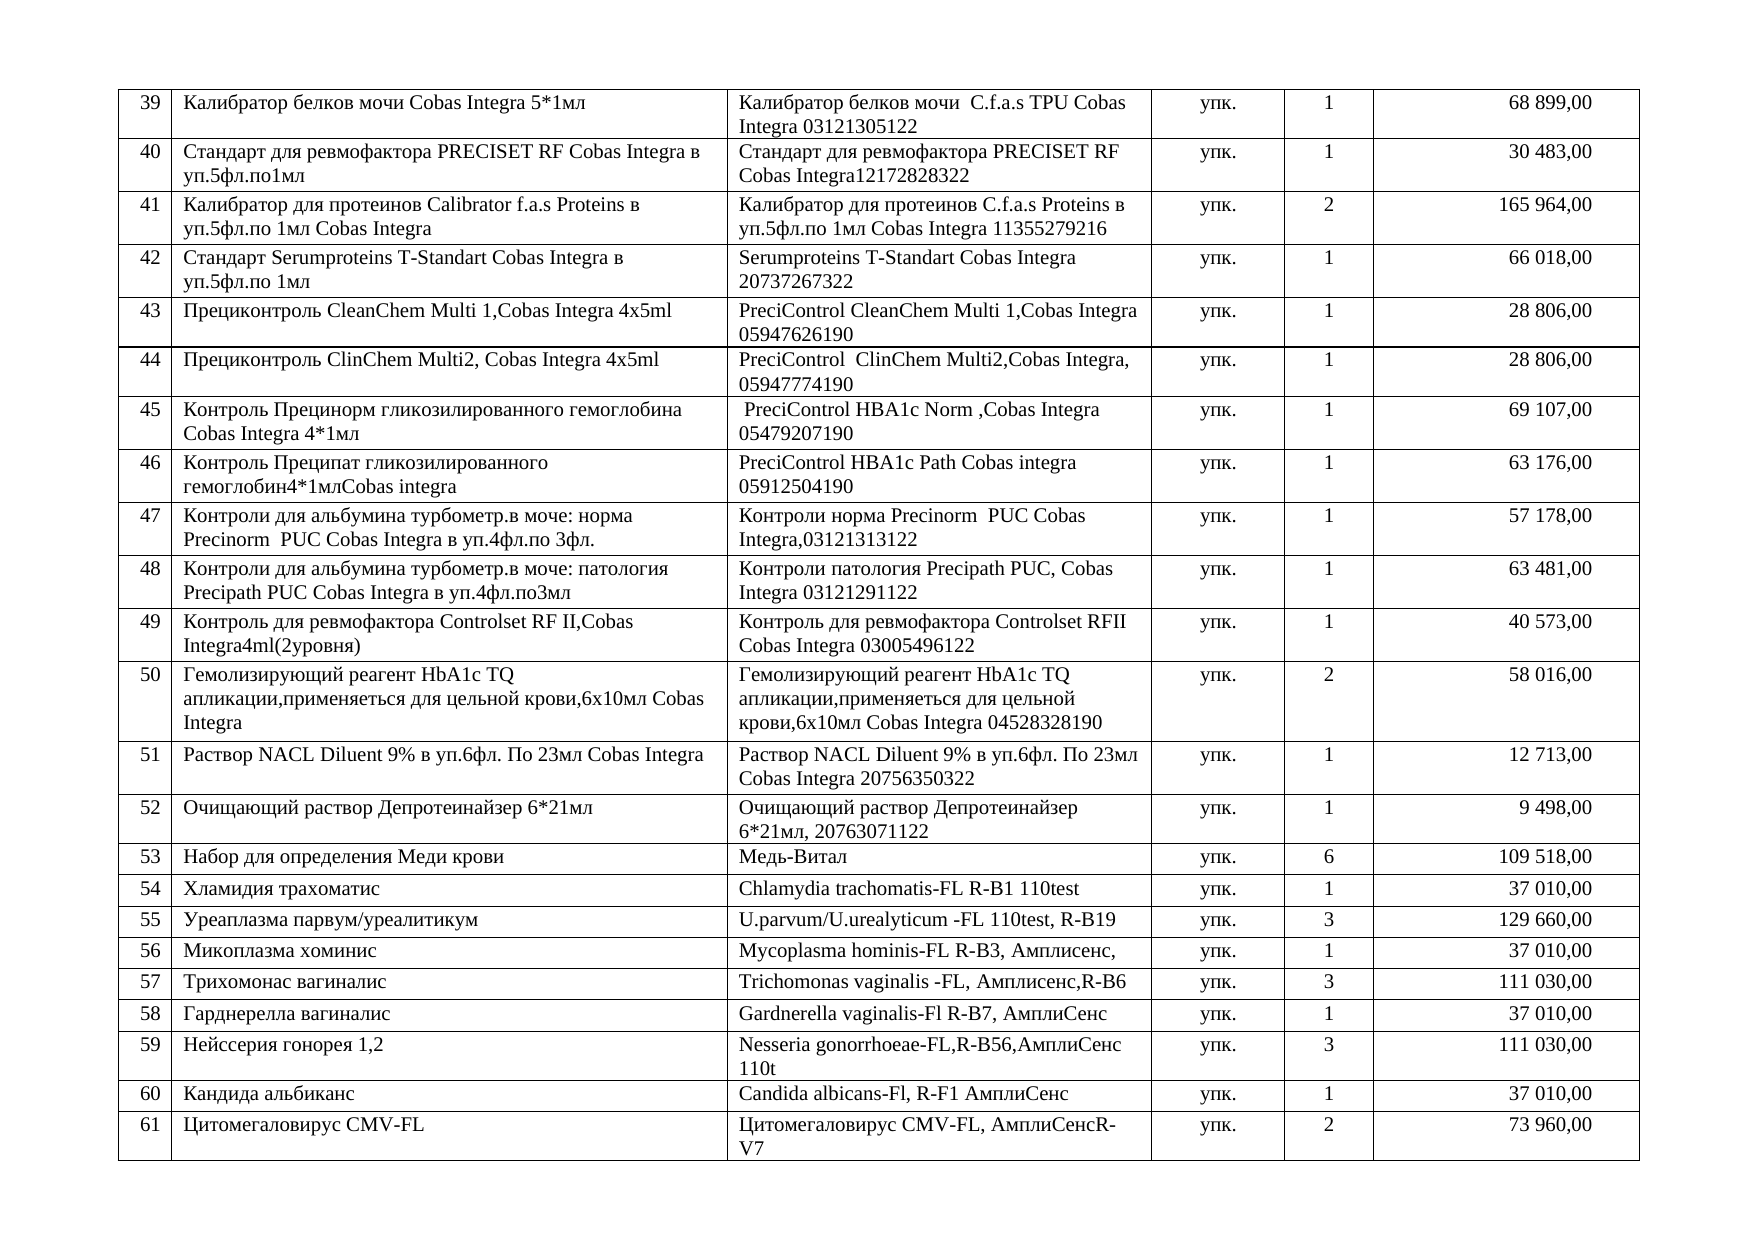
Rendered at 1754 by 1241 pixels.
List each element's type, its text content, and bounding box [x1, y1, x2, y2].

table_cell Медь-Витал [728, 844, 1151, 874]
table_cell упк. [1152, 90, 1284, 138]
table_cell Гарднерелла вагиналис [172, 1000, 727, 1031]
table_cell Контроли для альбумина турбометр.в моче: норма Precinorm PUC Cobas Integra в уп.4фл.по 3фл. [172, 503, 727, 555]
table_cell упк. [1152, 192, 1284, 244]
table_cell упк. [1152, 875, 1284, 906]
table_cell Трихомонас вагиналис [172, 969, 727, 999]
table_cell 1 [1285, 1000, 1373, 1031]
table_cell 30 483,00 [1374, 139, 1639, 191]
table_cell 1 [1285, 609, 1373, 661]
table_cell 42 [119, 245, 171, 297]
table_cell упк. [1152, 795, 1284, 843]
table_cell 1 [1285, 298, 1373, 346]
table_cell 57 178,00 [1374, 503, 1639, 555]
table_cell Цитомегаловирус CMV-FL [172, 1112, 727, 1160]
table_cell 3 [1285, 969, 1373, 999]
table_cell упк. [1152, 348, 1284, 396]
table_cell Стандарт для ревмофактора PRECISET RF Cobas Integra в уп.5фл.по1мл [172, 139, 727, 191]
table_cell упк. [1152, 938, 1284, 968]
table_cell 46 [119, 450, 171, 502]
table_cell 37 010,00 [1374, 1081, 1639, 1111]
table_cell Гемолизирующий реагент HbA1c TQ апликации,применяеться для цельной крови,6х10мл Cobas Integra [172, 662, 727, 741]
table_cell 12 713,00 [1374, 742, 1639, 794]
table_cell 28 806,00 [1374, 298, 1639, 346]
table_cell 1 [1285, 556, 1373, 608]
table_cell 2 [1285, 662, 1373, 741]
table_cell 3 [1285, 1032, 1373, 1080]
table_cell упк. [1152, 609, 1284, 661]
table_cell 28 806,00 [1374, 348, 1639, 396]
table_cell 49 [119, 609, 171, 661]
table_cell упк. [1152, 907, 1284, 937]
table_cell Калибратор белков мочи Cobas Integra 5*1мл [172, 90, 727, 138]
table_cell 63 176,00 [1374, 450, 1639, 502]
table_cell упк. [1152, 450, 1284, 502]
table_cell упк. [1152, 397, 1284, 449]
table_cell 53 [119, 844, 171, 874]
table_cell Стандарт для ревмофактора PRECISET RF Cobas Integra12172828322 [728, 139, 1151, 191]
table_cell 43 [119, 298, 171, 346]
table_cell Контроли патология Precipath PUC, Cobas Integra 03121291122 [728, 556, 1151, 608]
table_cell 111 030,00 [1374, 969, 1639, 999]
table_cell 58 016,00 [1374, 662, 1639, 741]
table_cell Микоплазма хоминис [172, 938, 727, 968]
table_cell 1 [1285, 139, 1373, 191]
table_cell 9 498,00 [1374, 795, 1639, 843]
table_cell упк. [1152, 1032, 1284, 1080]
table_cell PreciControl HBA1c Path Cobas integra 05912504190 [728, 450, 1151, 502]
table_cell Mycoplasma hominis-FL R-B3, Амплисенс, [728, 938, 1151, 968]
table_cell 69 107,00 [1374, 397, 1639, 449]
table_cell 1 [1285, 1081, 1373, 1111]
table_cell Trichomonas vaginalis -FL, Амплисенс,R-B6 [728, 969, 1151, 999]
table_cell упк. [1152, 139, 1284, 191]
table_cell 41 [119, 192, 171, 244]
table_cell упк. [1152, 298, 1284, 346]
table_cell Нейссерия гонорея 1,2 [172, 1032, 727, 1080]
table_cell 1 [1285, 742, 1373, 794]
table_cell упк. [1152, 844, 1284, 874]
table_cell Набор для определения Меди крови [172, 844, 727, 874]
table_cell упк. [1152, 969, 1284, 999]
table_cell Контроли для альбумина турбометр.в моче: патология Precipath PUC Cobas Integra в уп.4фл.по3мл [172, 556, 727, 608]
table_cell Chlamydia trachomatis-FL R-B1 110test [728, 875, 1151, 906]
table_cell 58 [119, 1000, 171, 1031]
table_cell 37 010,00 [1374, 1000, 1639, 1031]
table_cell 109 518,00 [1374, 844, 1639, 874]
table_cell Nesseria gonorrhoeae-FL,R-B56,АмплиСенс 110t [728, 1032, 1151, 1080]
table_cell 54 [119, 875, 171, 906]
table_cell 45 [119, 397, 171, 449]
table_cell 1 [1285, 503, 1373, 555]
table_cell PreciControl ClinChem Multi2,Cobas Integra, 05947774190 [728, 348, 1151, 396]
table_cell 63 481,00 [1374, 556, 1639, 608]
table_cell 40 [119, 139, 171, 191]
table_cell 66 018,00 [1374, 245, 1639, 297]
table_cell 50 [119, 662, 171, 741]
table_cell 51 [119, 742, 171, 794]
table_cell PreciControl CleanChem Multi 1,Cobas Integra 05947626190 [728, 298, 1151, 346]
table_cell Раствор NACL Diluent 9% в уп.6фл. По 23мл Cobas Integra [172, 742, 727, 794]
table_cell 55 [119, 907, 171, 937]
table_cell U.parvum/U.urealyticum -FL 110test, R-B19 [728, 907, 1151, 937]
table_cell 6 [1285, 844, 1373, 874]
table_cell Гемолизирующий реагент HbA1c TQ апликации,применяеться для цельной крови,6х10мл Cobas Integra 04528328190 [728, 662, 1151, 741]
table_cell Контроль для ревмофактора Controlset RF II,Сobas Integra4ml(2уровня) [172, 609, 727, 661]
table_cell 73 960,00 [1374, 1112, 1639, 1160]
table_cell 165 964,00 [1374, 192, 1639, 244]
table_cell 40 573,00 [1374, 609, 1639, 661]
table_cell 1 [1285, 795, 1373, 843]
table_cell PreciControl HBA1c Norm ,Cobas Integra 05479207190 [728, 397, 1151, 449]
table_cell Хламидия трахоматис [172, 875, 727, 906]
table_cell 37 010,00 [1374, 938, 1639, 968]
table_cell 37 010,00 [1374, 875, 1639, 906]
table_cell 61 [119, 1112, 171, 1160]
table_cell 129 660,00 [1374, 907, 1639, 937]
table_cell Калибратор белков мочи C.f.a.s TPU Cobas Integra 03121305122 [728, 90, 1151, 138]
table_cell 59 [119, 1032, 171, 1080]
table_cell Кандида альбиканс [172, 1081, 727, 1111]
table_cell Прециконтроль CleanChem Multi 1,Cobas Integra 4x5ml [172, 298, 727, 346]
table_cell Калибратор для протеинов Calibrator f.a.s Proteins в уп.5фл.по 1мл Cobas Integra [172, 192, 727, 244]
table_cell Контроль для ревмофактора Controlset RFII Cobas Integra 03005496122 [728, 609, 1151, 661]
table_cell Очищающий раствор Депротеинайзер 6*21мл [172, 795, 727, 843]
table_cell 1 [1285, 397, 1373, 449]
table_cell 1 [1285, 245, 1373, 297]
table_cell 39 [119, 90, 171, 138]
table_cell Цитомегаловирус CMV-FL, АмплиСенсR-V7 [728, 1112, 1151, 1160]
table_cell 1 [1285, 938, 1373, 968]
table_cell 60 [119, 1081, 171, 1111]
table_cell 48 [119, 556, 171, 608]
table_cell упк. [1152, 1112, 1284, 1160]
table_cell Раствор NACL Diluent 9% в уп.6фл. По 23мл Cobas Integra 20756350322 [728, 742, 1151, 794]
table_cell Уреаплазма парвум/уреалитикум [172, 907, 727, 937]
table_cell 68 899,00 [1374, 90, 1639, 138]
table_cell упк. [1152, 556, 1284, 608]
table_cell упк. [1152, 1000, 1284, 1031]
table_cell 44 [119, 348, 171, 396]
table_cell упк. [1152, 742, 1284, 794]
table_cell Candida albicans-Fl, R-F1 АмплиСенс [728, 1081, 1151, 1111]
table_cell 2 [1285, 1112, 1373, 1160]
table_cell Контроли норма Precinorm PUC Cobas Integra,03121313122 [728, 503, 1151, 555]
table_cell Контроль Прецинорм гликозилированного гемоглобина Cobas Integra 4*1мл [172, 397, 727, 449]
table_cell 1 [1285, 348, 1373, 396]
table_cell Контроль Преципат гликозилированного гемоглобин4*1млCobas integra [172, 450, 727, 502]
table_cell Очищающий раствор Депротеинайзер 6*21мл, 20763071122 [728, 795, 1151, 843]
table_cell 57 [119, 969, 171, 999]
table_cell 111 030,00 [1374, 1032, 1639, 1080]
table_cell упк. [1152, 503, 1284, 555]
table_cell упк. [1152, 662, 1284, 741]
table_cell 1 [1285, 90, 1373, 138]
table_cell 1 [1285, 450, 1373, 502]
table_cell 1 [1285, 875, 1373, 906]
table_cell 2 [1285, 192, 1373, 244]
table_cell Serumproteins T-Standart Cobas Integra 20737267322 [728, 245, 1151, 297]
table_cell упк. [1152, 245, 1284, 297]
table_cell 56 [119, 938, 171, 968]
table_cell Калибратор для протеинов C.f.a.s Proteins в уп.5фл.по 1мл Cobas Integra 11355279216 [728, 192, 1151, 244]
table_cell 52 [119, 795, 171, 843]
table_cell 47 [119, 503, 171, 555]
table_cell Gardnerella vaginalis-Fl R-B7, АмплиСенс [728, 1000, 1151, 1031]
table_cell упк. [1152, 1081, 1284, 1111]
table_cell Стандарт Serumproteins T-Standart Cobas Integra в уп.5фл.по 1мл [172, 245, 727, 297]
table_cell Прециконтроль ClinChem Multi2, Cobas Integra 4x5ml [172, 348, 727, 396]
table_cell 3 [1285, 907, 1373, 937]
